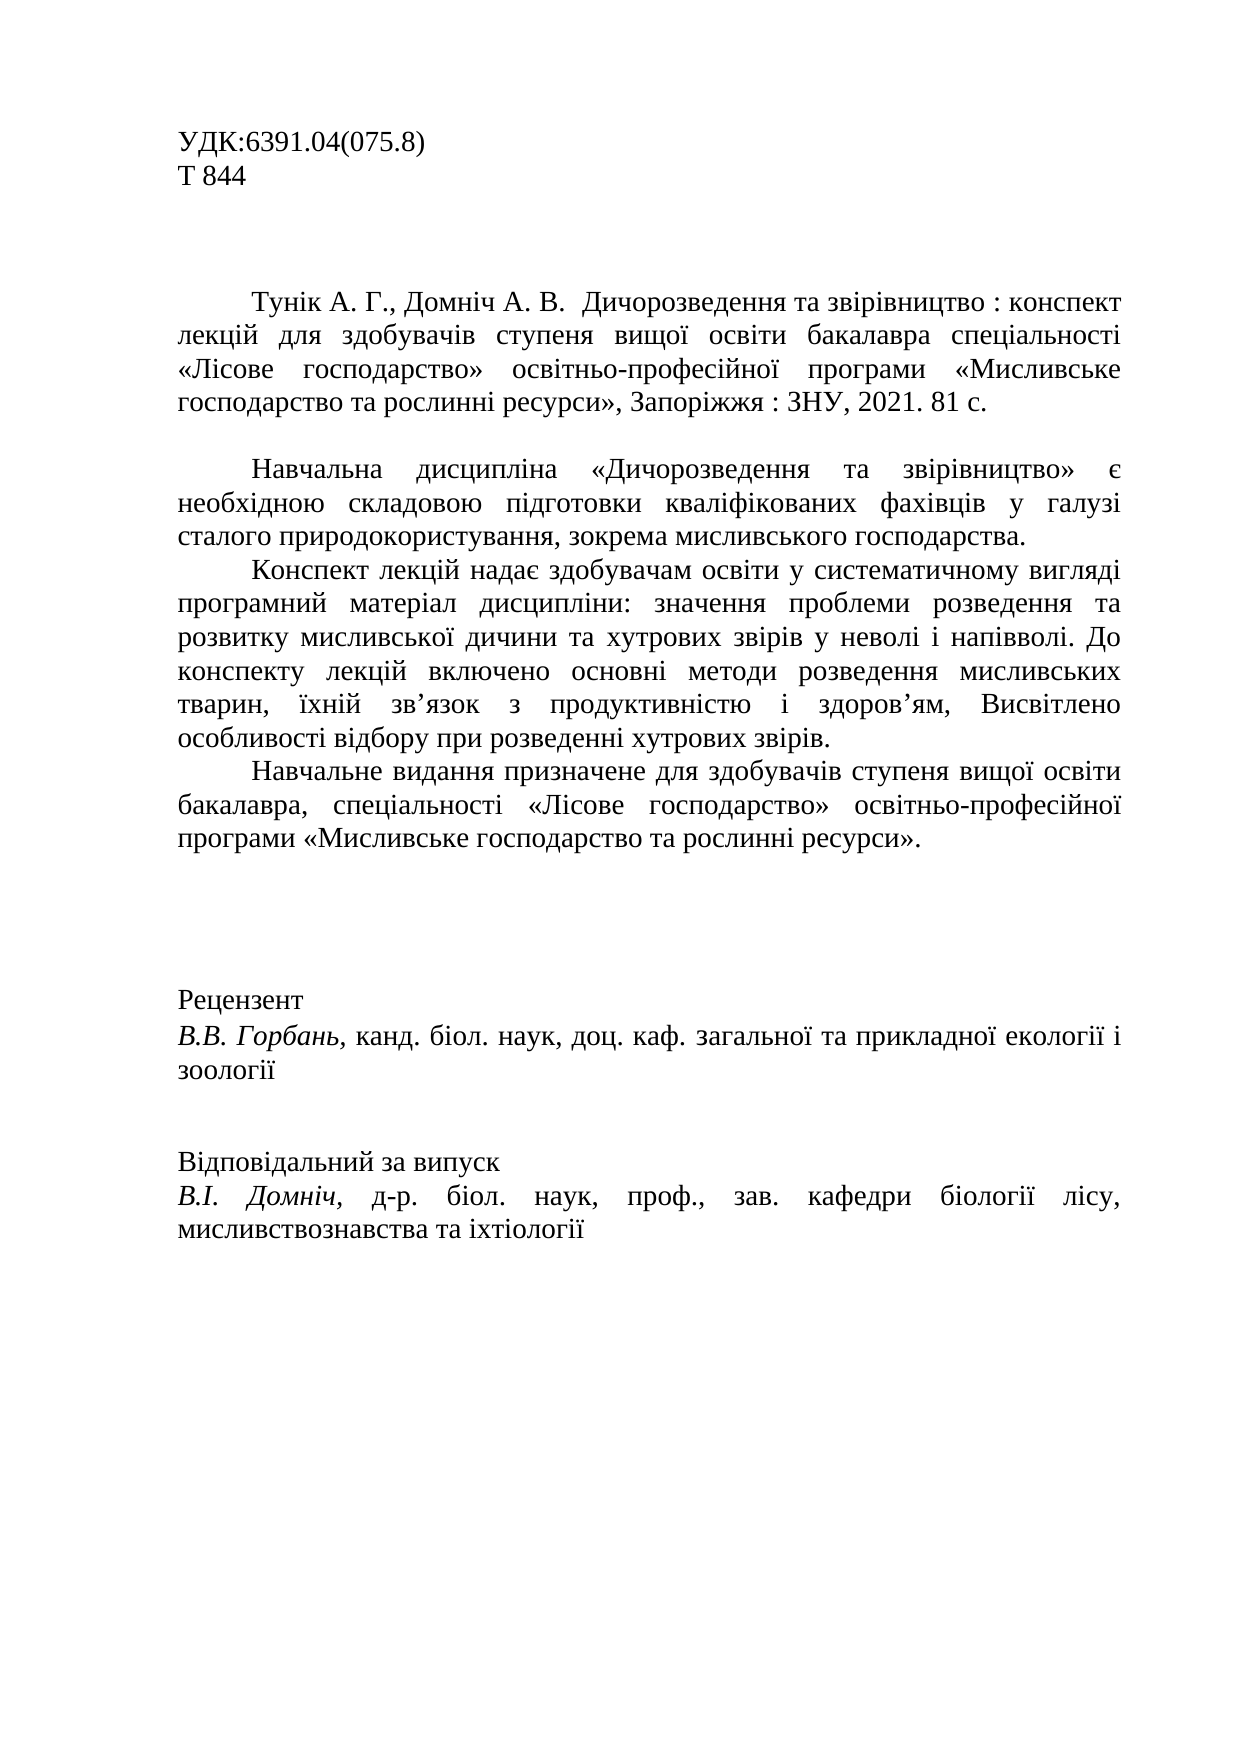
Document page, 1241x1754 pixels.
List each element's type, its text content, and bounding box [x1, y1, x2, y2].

text Т 844 [177, 158, 1122, 191]
text УДК:6391.04(075.8) [177, 124, 1122, 158]
text Тунік А. Г., Домніч А. В. Дичорозведення та звірівництво : конспект лекцій для здобувачів ступеня вищої освіти бакалавра спеціальності «Лісове господарство» освітньо-професійної програми «Мисливське господарство та рослинні ресурси», Запоріжжя : ЗНУ, 2021. 81 с. [177, 284, 1122, 418]
text Рецензент [177, 982, 1122, 1016]
text Навчальне видання призначене для здобувачів ступеня вищої освіти бакалавра, спеціальності «Лісове господарство» освітньо-професійної програми «Мисливське господарство та рослинні ресурси». [177, 753, 1122, 854]
text Конспект лекцій надає здобувачам освіти у систематичному вигляді програмний матеріал дисципліни: значення проблеми розведення та розвитку мисливської дичини та хутрових звірів у неволі і напівволі. До конспекту лекцій включено основні методи розведення мисливських тварин, їхній зв’язок з продуктивністю і здоров’ям, Висвітлено особливості відбору при розведенні хутрових звірів. [177, 552, 1122, 753]
text В.І. Домніч, д-р. біол. наук, проф., зав. кафедри біології лісу, мисливствознавства та іхтіології [177, 1178, 1122, 1245]
text Відповідальний за випуск [177, 1144, 1122, 1178]
text Навчальна дисципліна «Дичорозведення та звірівництво» є необхідною складовою підготовки кваліфікованих фахівців у галузі сталого природокористування, зокрема мисливського господарства. [177, 451, 1122, 552]
text В.В. Горбань, канд. біол. наук, доц. каф. загальної та прикладної екології і зоології [177, 1016, 1122, 1085]
